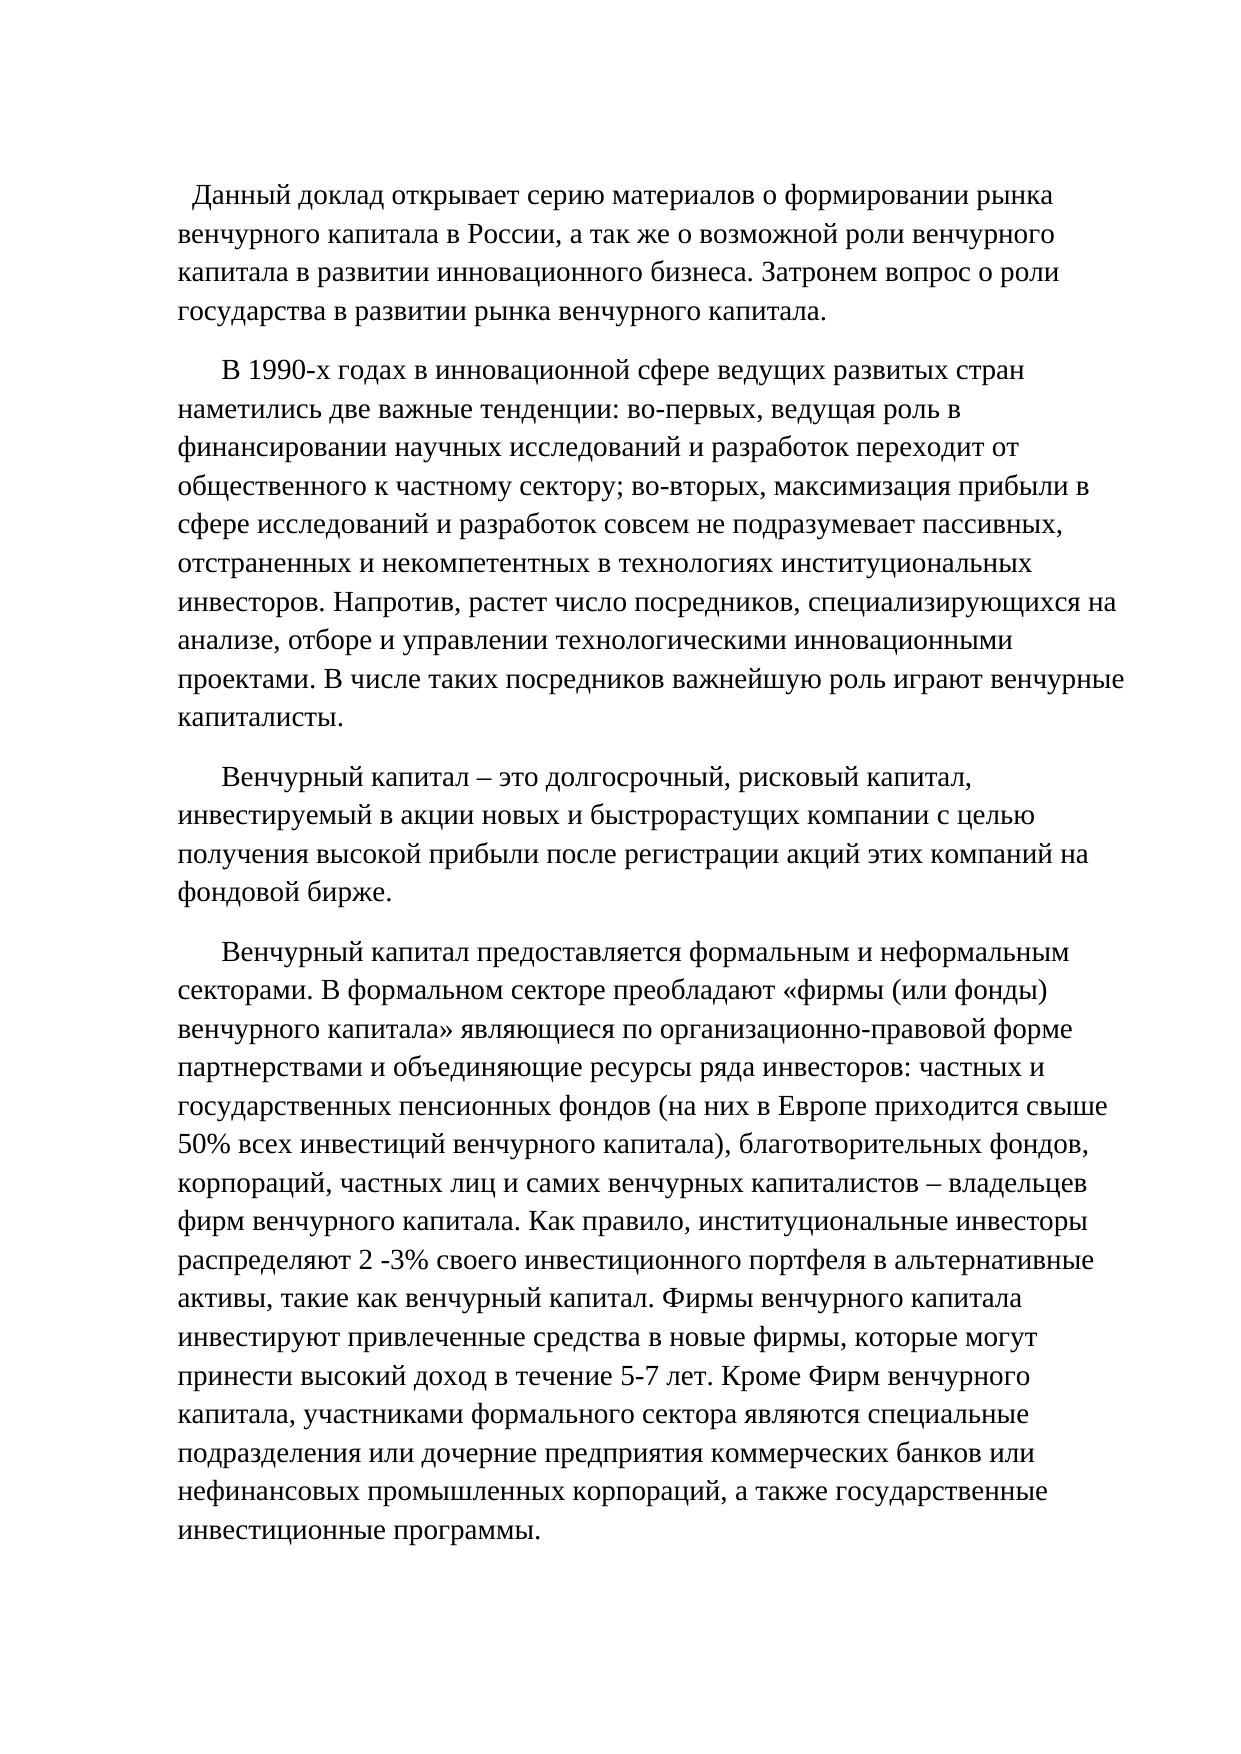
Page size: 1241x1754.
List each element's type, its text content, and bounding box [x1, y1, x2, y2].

text Венчурный капитал предоставляется формальным и неформальным секторами. В формальном секторе преобладают «фирмы (или фонды) венчурного капитала» являющиеся по организационно-правовой форме партнерствами и объединяющие ресурсы ряда инвесторов: частных и государственных пенсионных фондов (на них в Европе приходится свыше 50% всех инвестиций венчурного капитала), благотворительных фондов, корпораций, частных лиц и самих венчурных капиталистов – владельцев фирм венчурного капитала. Как правило, институциональные инвесторы распределяют 2 -3% своего инвестиционного портфеля в альтернативные активы, такие как венчурный капитал. Фирмы венчурного капитала инвестируют привлеченные средства в новые фирмы, которые могут принести высокий доход в течение 5-7 лет. Кроме Фирм венчурного капитала, участниками формального сектора являются специальные подразделения или дочерние предприятия коммерческих банков или нефинансовых промышленных корпораций, а также государственные инвестиционные программы. [177, 934, 1152, 1545]
text Данный доклад открывает серию материалов о формировании рынка венчурного капитала в России, а так же о возможной роли венчурного капитала в развитии инновационного бизнеса. Затронем вопрос о роли государства в развитии рынка венчурного капитала. [177, 177, 1152, 327]
text Венчурный капитал – это долгосрочный, рисковый капитал, инвестируемый в акции новых и быстрорастущих компании с целью получения высокой прибыли после регистрации акций этих компаний на фондовой бирже. [177, 759, 1152, 908]
text В 1990-х годах в инновационной сфере ведущих развитых стран наметились две важные тенденции: во-первых, ведущая роль в финансировании научных исследований и разработок переходит от общественного к частному сектору; во-вторых, максимизация прибыли в сфере исследований и разработок совсем не подразумевает пассивных, отстраненных и некомпетентных в технологиях институциональных инвесторов. Напротив, растет число посредников, специализирующихся на анализе, отборе и управлении технологическими инновационными проектами. В числе таких посредников важнейшую роль играют венчурные капиталисты. [177, 352, 1152, 733]
